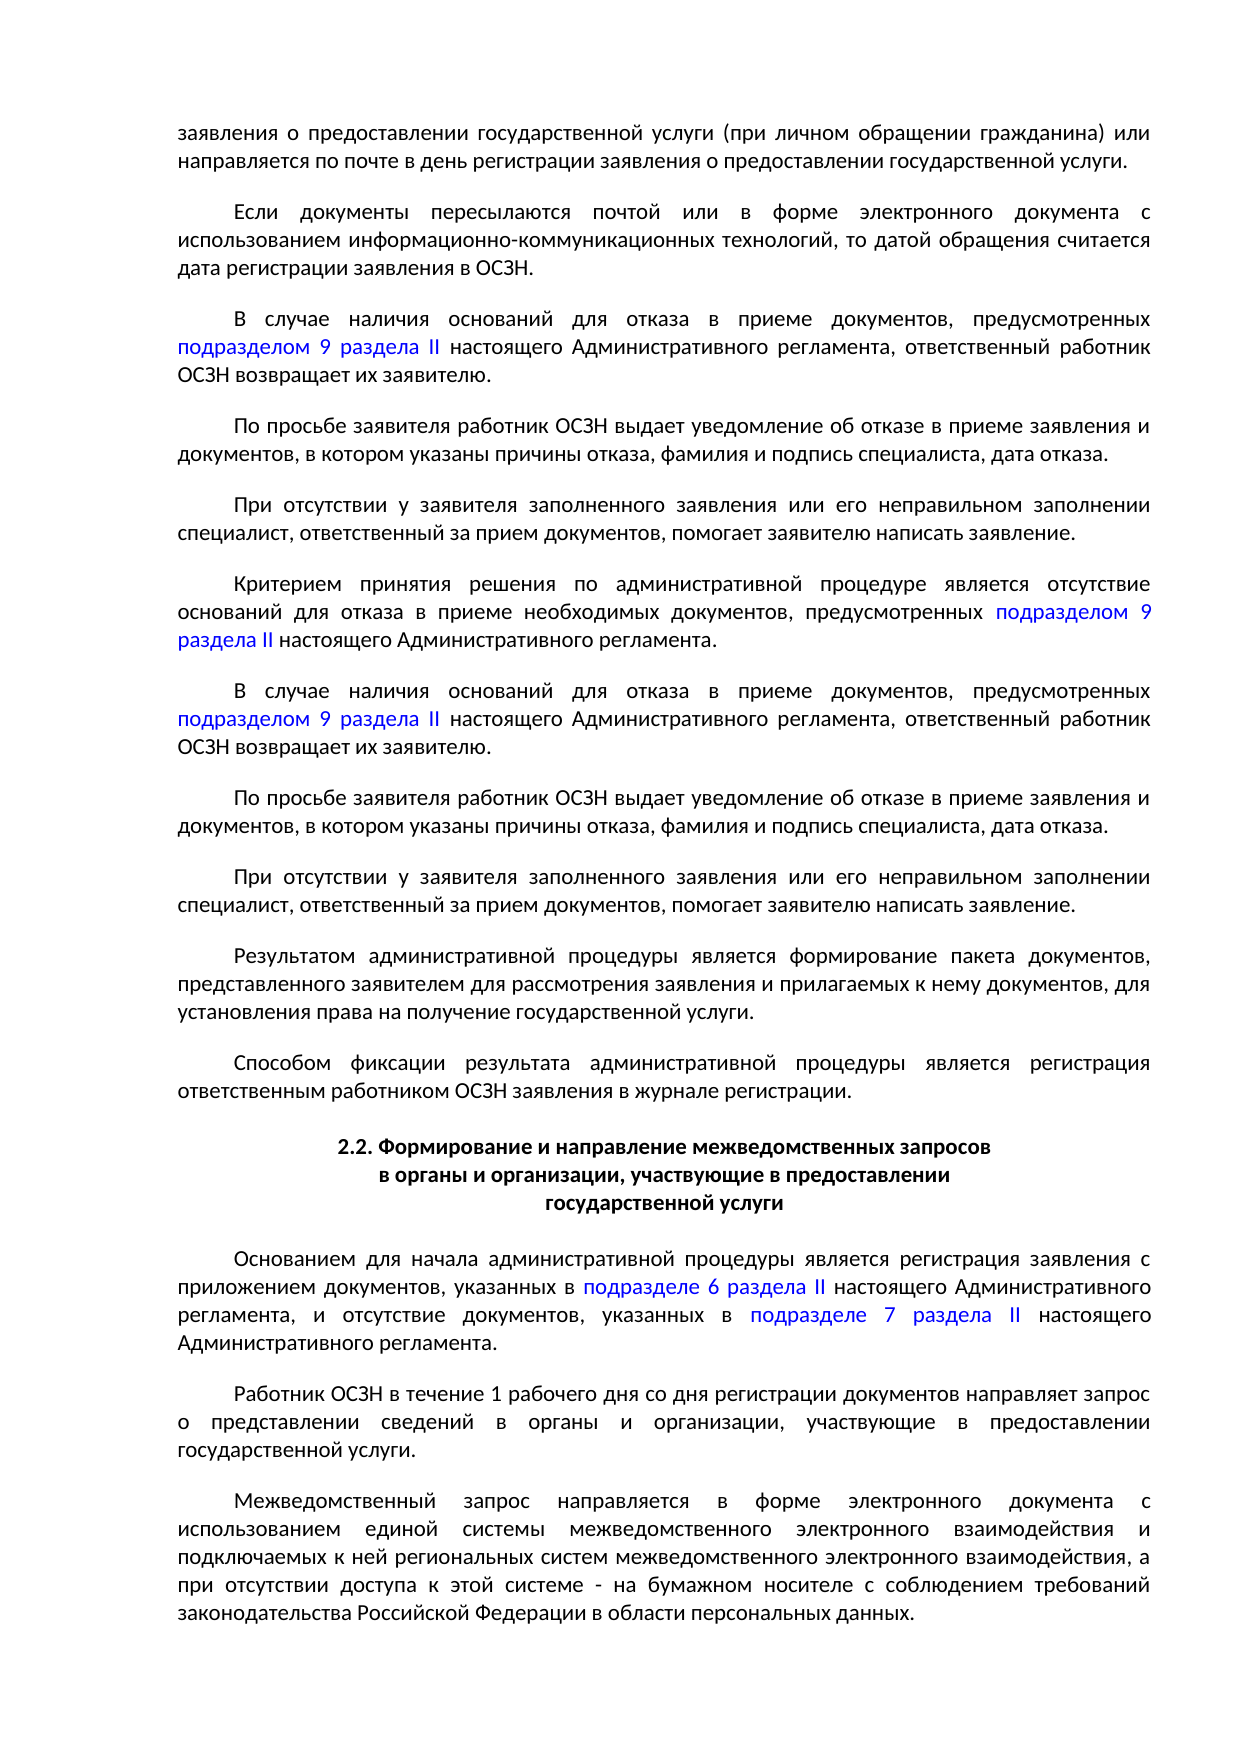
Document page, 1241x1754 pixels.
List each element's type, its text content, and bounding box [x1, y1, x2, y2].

text Способом фиксации результата административной процедуры является регистрация ответственным работником ОСЗН заявления в журнале регистрации. [177, 1048, 1152, 1104]
text По просьбе заявителя работник ОСЗН выдает уведомление об отказе в приеме заявления и документов, в котором указаны причины отказа, фамилия и подпись специалиста, дата отказа. [177, 783, 1152, 839]
text В случае наличия оснований для отказа в приеме документов, предусмотренных подразделом 9 раздела II настоящего Административного регламента, ответственный работник ОСЗН возвращает их заявителю. [177, 304, 1152, 388]
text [177, 118, 1152, 174]
text Если документы пересылаются почтой или в форме электронного документа с использованием информационно-коммуникационных технологий, то датой обращения считается дата регистрации заявления в ОСЗН. [177, 197, 1152, 281]
text При отсутствии у заявителя заполненного заявления или его неправильном заполнении специалист, ответственный за прием документов, помогает заявителю написать заявление. [177, 490, 1152, 546]
title 2.2. Формирование и направление межведомственных запросов [177, 1132, 1152, 1160]
text Результатом административной процедуры является формирование пакета документов, представленного заявителем для рассмотрения заявления и прилагаемых к нему документов, для установления права на получение государственной услуги. [177, 941, 1152, 1025]
title государственной услуги [177, 1188, 1152, 1216]
text Межведомственный запрос направляется в форме электронного документа с использованием единой системы межведомственного электронного взаимодействия и подключаемых к ней региональных систем межведомственного электронного взаимодействия, а при отсутствии доступа к этой системе - на бумажном носителе с соблюдением требований законодательства Российской Федерации в области персональных данных. [177, 1486, 1152, 1626]
text В случае наличия оснований для отказа в приеме документов, предусмотренных подразделом 9 раздела II настоящего Административного регламента, ответственный работник ОСЗН возвращает их заявителю. [177, 676, 1152, 760]
text При отсутствии у заявителя заполненного заявления или его неправильном заполнении специалист, ответственный за прием документов, помогает заявителю написать заявление. [177, 862, 1152, 918]
text Критерием принятия решения по административной процедуре является отсутствие оснований для отказа в приеме необходимых документов, предусмотренных подразделом 9 раздела II настоящего Административного регламента. [177, 569, 1152, 653]
text Работник ОСЗН в течение 1 рабочего дня со дня регистрации документов направляет запрос о представлении сведений в органы и организации, участвующие в предоставлении государственной услуги. [177, 1379, 1152, 1463]
text Основанием для начала административной процедуры является регистрация заявления с приложением документов, указанных в подразделе 6 раздела II настоящего Административного регламента, и отсутствие документов, указанных в подразделе 7 раздела II настоящего Административного регламента. [177, 1244, 1152, 1356]
text По просьбе заявителя работник ОСЗН выдает уведомление об отказе в приеме заявления и документов, в котором указаны причины отказа, фамилия и подпись специалиста, дата отказа. [177, 411, 1152, 467]
title в органы и организации, участвующие в предоставлении [177, 1160, 1152, 1188]
